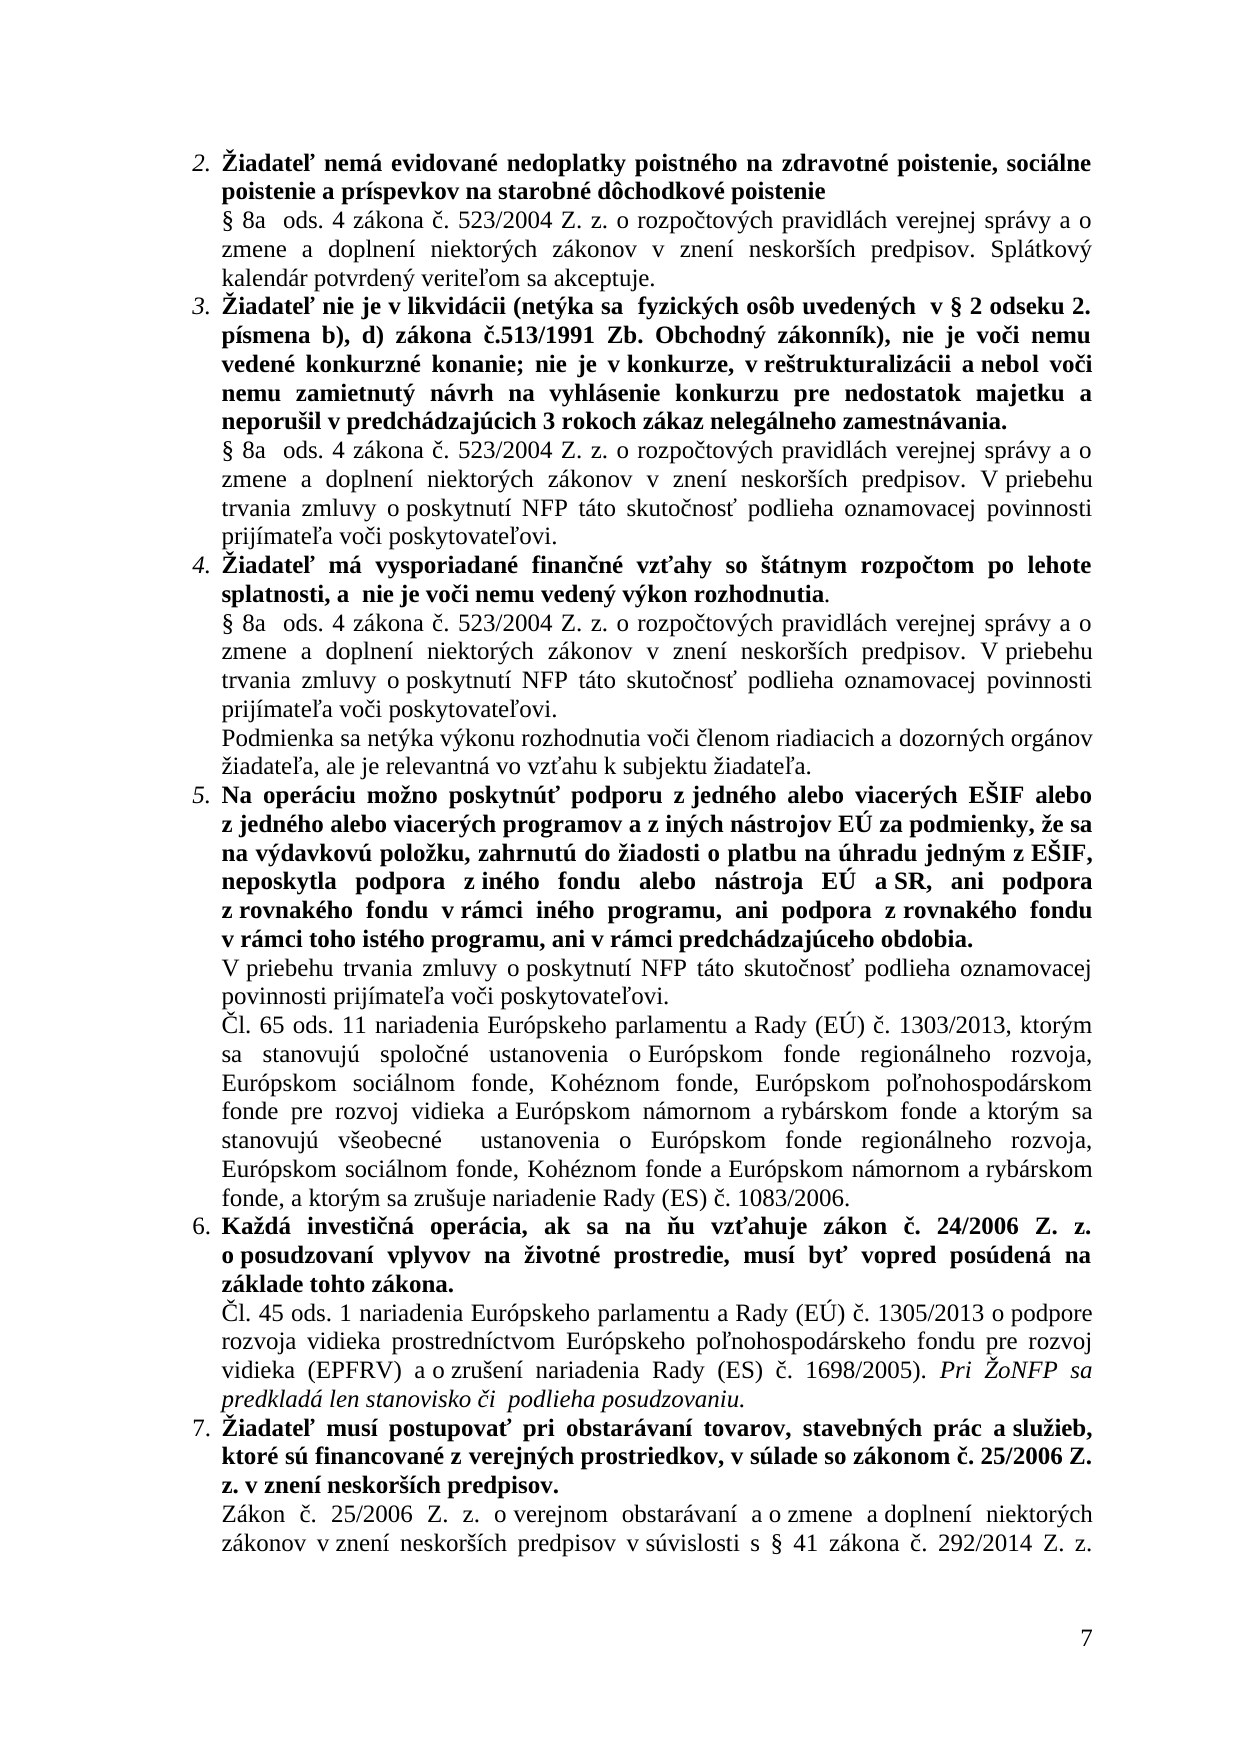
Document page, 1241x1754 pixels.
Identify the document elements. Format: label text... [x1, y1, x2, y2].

list Žiadateľ nemá evidované nedoplatky poistného na zdravotné poistenie, sociálne poistenie a príspevkov na starobné dôchodkové poistenie [192, 148, 1093, 205]
list Čl. 45 ods. 1 nariadenia Európskeho parlamentu a Rady (EÚ) č. 1305/2013 o podpore rozvoja vidieka prostredníctvom Európskeho poľnohospodárskeho fondu pre rozvoj vidieka (EPFRV) a o zrušení nariadenia Rady (ES) č. 1698/2005). Pri ŽoNFP sa predkladá len stanovisko či podlieha posudzovaniu. [221, 1298, 1093, 1413]
list V priebehu trvania zmluvy o poskytnutí NFP táto skutočnosť podlieha oznamovacej povinnosti prijímateľa voči poskytovateľovi. [221, 953, 1093, 1010]
list Každá investičná operácia, ak sa na ňu vzťahuje zákon č. 24/2006 Z. z. o posudzovaní vplyvov na životné prostredie, musí byť vopred posúdená na základe tohto zákona. [192, 1211, 1093, 1298]
list § 8a ods. 4 zákona č. 523/2004 Z. z. o rozpočtových pravidlách verejnej správy a o zmene a doplnení niektorých zákonov v znení neskorších predpisov. Splátkový kalendár potvrdený veriteľom sa akceptuje. [221, 205, 1093, 291]
list Žiadateľ nie je v likvidácii (netýka sa fyzických osôb uvedených v § 2 odseku 2. písmena b), d) zákona č.513/1991 Zb. Obchodný zákonník), nie je voči nemu vedené konkurzné konanie; nie je v konkurze, v reštrukturalizácii a nebol voči nemu zamietnutý návrh na vyhlásenie konkurzu pre nedostatok majetku a neporušil v predchádzajúcich 3 rokoch zákaz nelegálneho zamestnávania. [192, 291, 1093, 435]
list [221, 1499, 1093, 1556]
list Na operáciu možno poskytnúť podporu z jedného alebo viacerých EŠIF alebo z jedného alebo viacerých programov a z iných nástrojov EÚ za podmienky, že sa na výdavkovú položku, zahrnutú do žiadosti o platbu na úhradu jedným z EŠIF, neposkytla podpora z iného fondu alebo nástroja EÚ a SR, ani podpora z rovnakého fondu v rámci iného programu, ani podpora z rovnakého fondu v rámci toho istého programu, ani v rámci predchádzajúceho obdobia. [192, 780, 1093, 953]
list Žiadateľ musí postupovať pri obstarávaní tovarov, stavebných prác a služieb, ktoré sú financované z verejných prostriedkov, v súlade so zákonom č. 25/2006 Z. z. v znení neskorších predpisov. [192, 1413, 1093, 1499]
list § 8a ods. 4 zákona č. 523/2004 Z. z. o rozpočtových pravidlách verejnej správy a o zmene a doplnení niektorých zákonov v znení neskorších predpisov. V priebehu trvania zmluvy o poskytnutí NFP táto skutočnosť podlieha oznamovacej povinnosti prijímateľa voči poskytovateľovi. [221, 435, 1093, 550]
list § 8a ods. 4 zákona č. 523/2004 Z. z. o rozpočtových pravidlách verejnej správy a o zmene a doplnení niektorých zákonov v znení neskorších predpisov. V priebehu trvania zmluvy o poskytnutí NFP táto skutočnosť podlieha oznamovacej povinnosti prijímateľa voči poskytovateľovi. [221, 608, 1093, 723]
list Žiadateľ má vysporiadané finančné vzťahy so štátnym rozpočtom po lehote splatnosti, a nie je voči nemu vedený výkon rozhodnutia. [192, 550, 1093, 608]
list Čl. 65 ods. 11 nariadenia Európskeho parlamentu a Rady (EÚ) č. 1303/2013, ktorým sa stanovujú spoločné ustanovenia o Európskom fonde regionálneho rozvoja, Európskom sociálnom fonde, Kohéznom fonde, Európskom poľnohospodárskom fonde pre rozvoj vidieka a Európskom námornom a rybárskom fonde a ktorým sa stanovujú všeobecné ustanovenia o Európskom fonde regionálneho rozvoja, Európskom sociálnom fonde, Kohéznom fonde a Európskom námornom a rybárskom fonde, a ktorým sa zrušuje nariadenie Rady (ES) č. 1083/2006. [221, 1010, 1093, 1211]
list Podmienka sa netýka výkonu rozhodnutia voči členom riadiacich a dozorných orgánov žiadateľa, ale je relevantná vo vzťahu k subjektu žiadateľa. [221, 723, 1093, 780]
